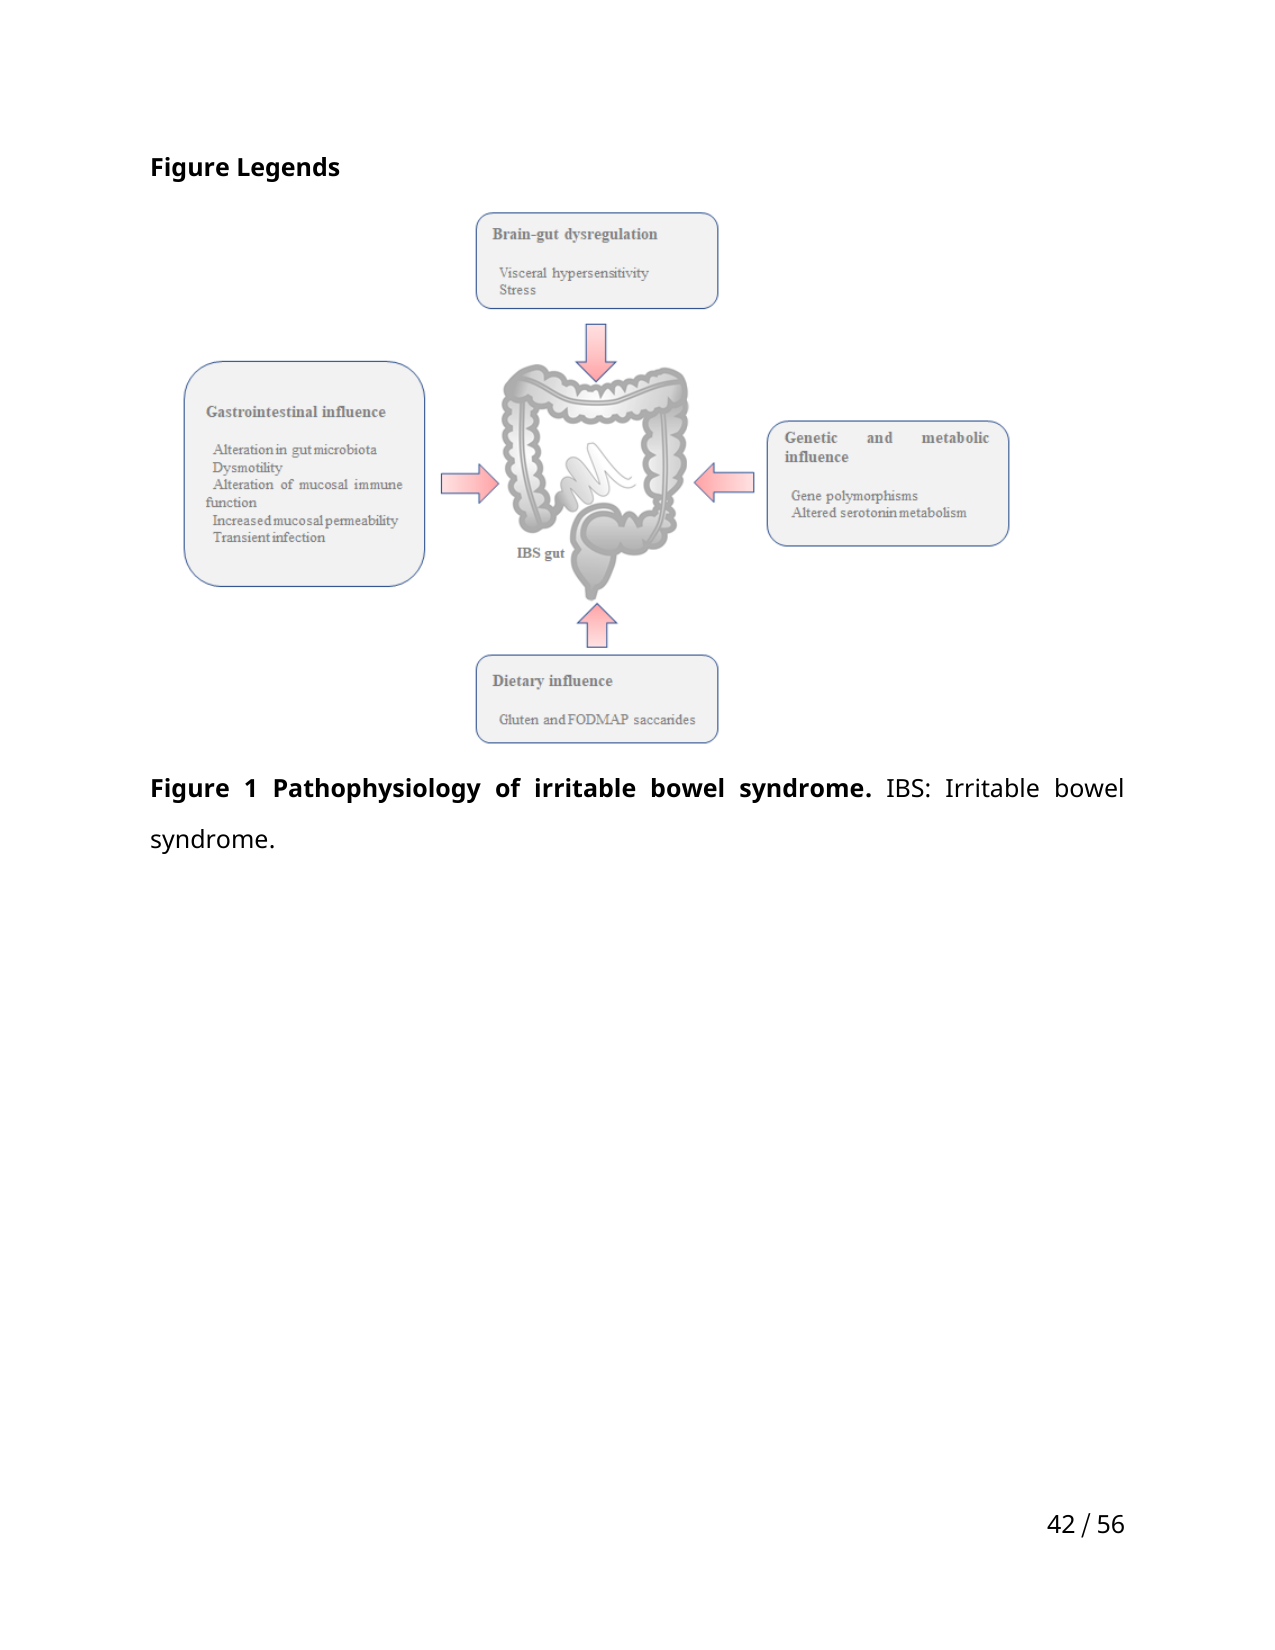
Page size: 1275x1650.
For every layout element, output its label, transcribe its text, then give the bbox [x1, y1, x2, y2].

picture [150, 201, 1050, 757]
text Figure 1 Pathophysiology of irritable bowel syndrome. IBS: Irritable bowel syndrome. [150, 771, 1125, 856]
text Figure Legends [150, 150, 1125, 184]
